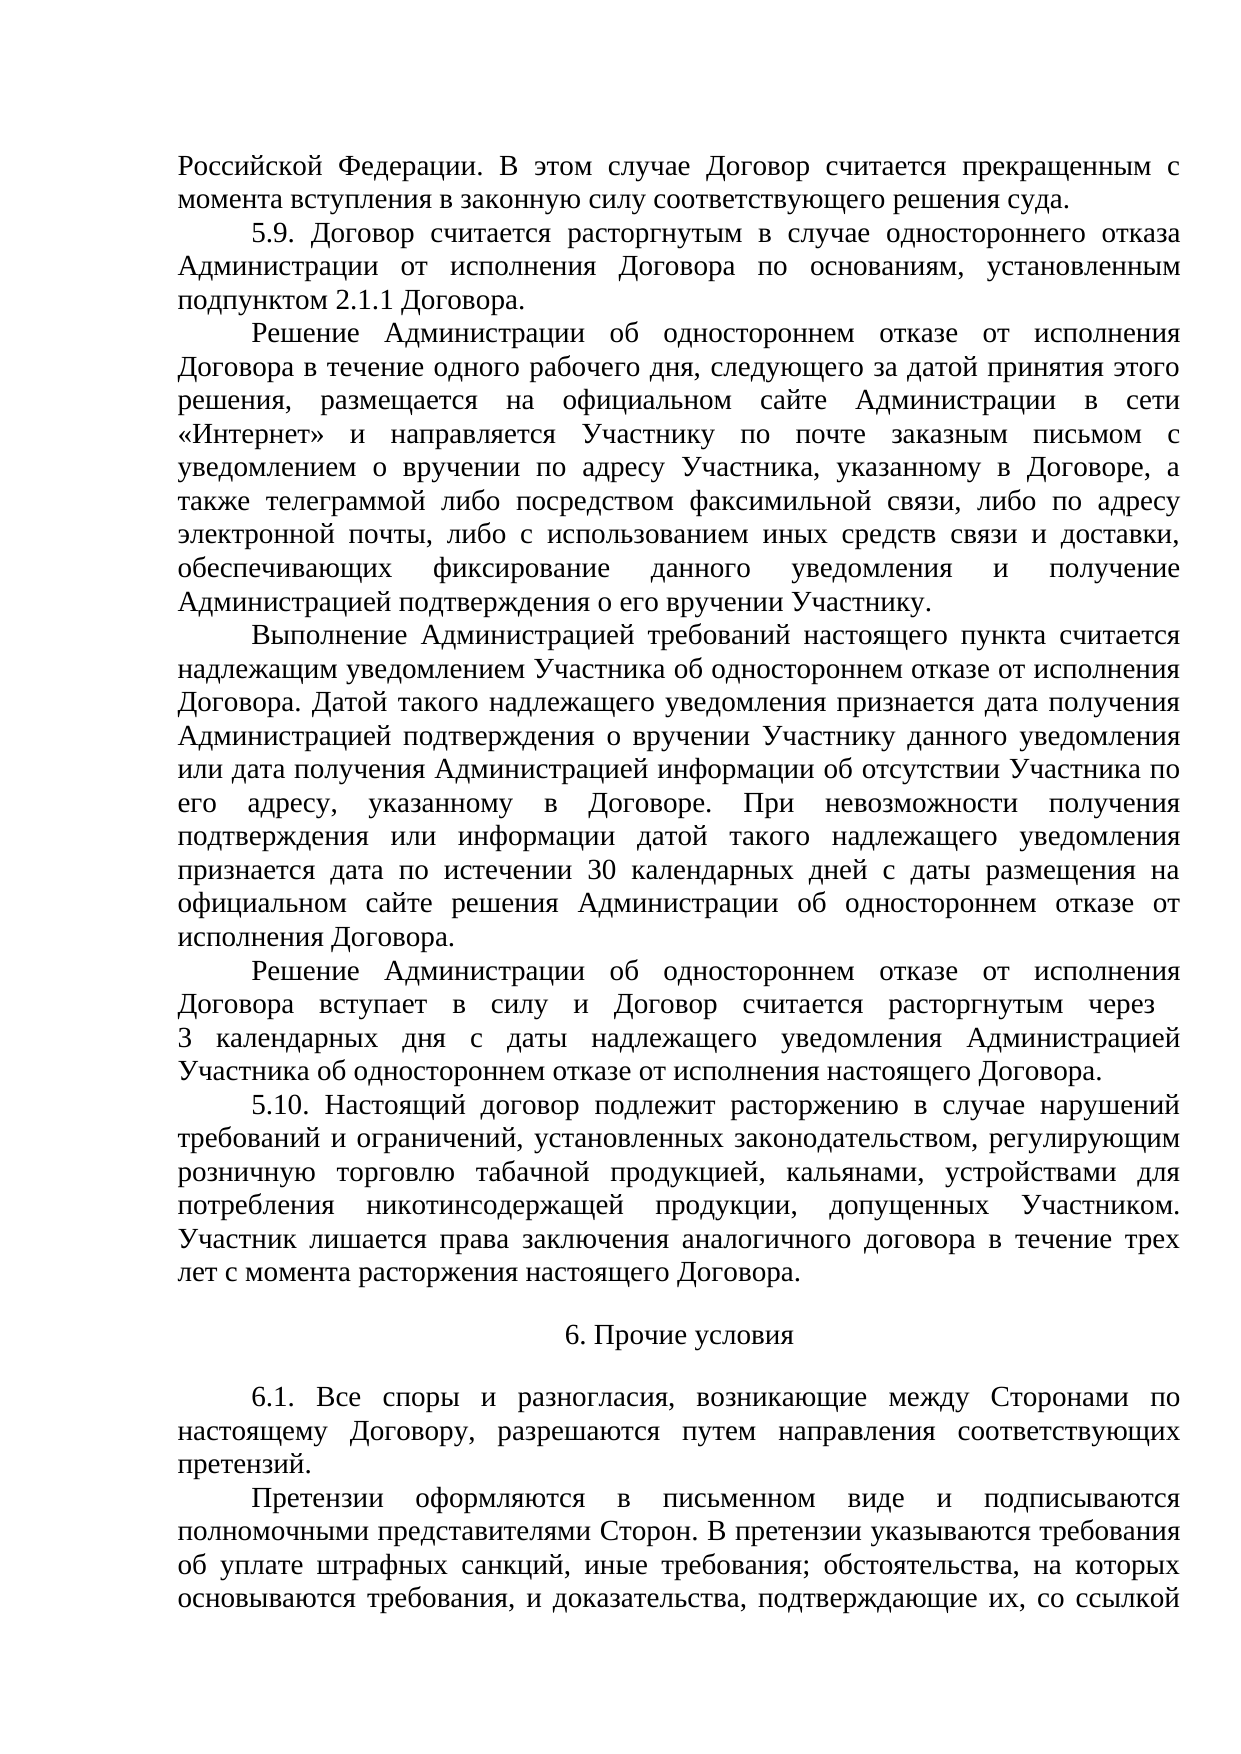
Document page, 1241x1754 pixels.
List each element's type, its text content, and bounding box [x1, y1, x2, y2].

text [177, 1480, 1181, 1614]
text Выполнение Администрацией требований настоящего пункта считается надлежащим уведомлением Участника об одностороннем отказе от исполнения Договора. Датой такого надлежащего уведомления признается дата получения Администрацией подтверждения о вручении Участнику данного уведомления или дата получения Администрацией информации об отсутствии Участника по его адресу, указанному в Договоре. При невозможности получения подтверждения или информации датой такого надлежащего уведомления признается дата по истечении 30 календарных дней с даты размещения на официальном сайте решения Администрации об одностороннем отказе от исполнения Договора. [177, 617, 1181, 953]
text Решение Администрации об одностороннем отказе от исполнения Договора в течение одного рабочего дня, следующего за датой принятия этого решения, размещается на официальном сайте Администрации в сети «Интернет» и направляется Участнику по почте заказным письмом с уведомлением о вручении по адресу Участника, указанному в Договоре, а также телеграммой либо посредством факсимильной связи, либо по адресу электронной почты, либо с использованием иных средств связи и доставки, обеспечивающих фиксирование данного уведомления и получение Администрацией подтверждения о его вручении Участнику. [177, 315, 1181, 617]
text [177, 148, 1181, 215]
text 5.10. Настоящий договор подлежит расторжению в случае нарушений требований и ограничений, установленных законодательством, регулирующим розничную торговлю табачной продукцией, кальянами, устройствами для потребления никотинсодержащей продукции, допущенных Участником. Участник лишается права заключения аналогичного договора в течение трех лет с момента расторжения настоящего Договора. [177, 1087, 1181, 1288]
text 6.1. Все споры и разногласия, возникающие между Сторонами по настоящему Договору, разрешаются путем направления соответствующих претензий. [177, 1379, 1181, 1480]
text 5.9. Договор считается расторгнутым в случае одностороннего отказа Администрации от исполнения Договора по основаниям, установленным подпунктом 2.1.1 Договора. [177, 215, 1181, 315]
text Решение Администрации об одностороннем отказе от исполнения Договора вступает в силу и Договор считается расторгнутым через 3 календарных дня с даты надлежащего уведомления Администрацией Участника об одностороннем отказе от исполнения настоящего Договора. [177, 953, 1181, 1087]
text 6. Прочие условия [177, 1317, 1181, 1350]
